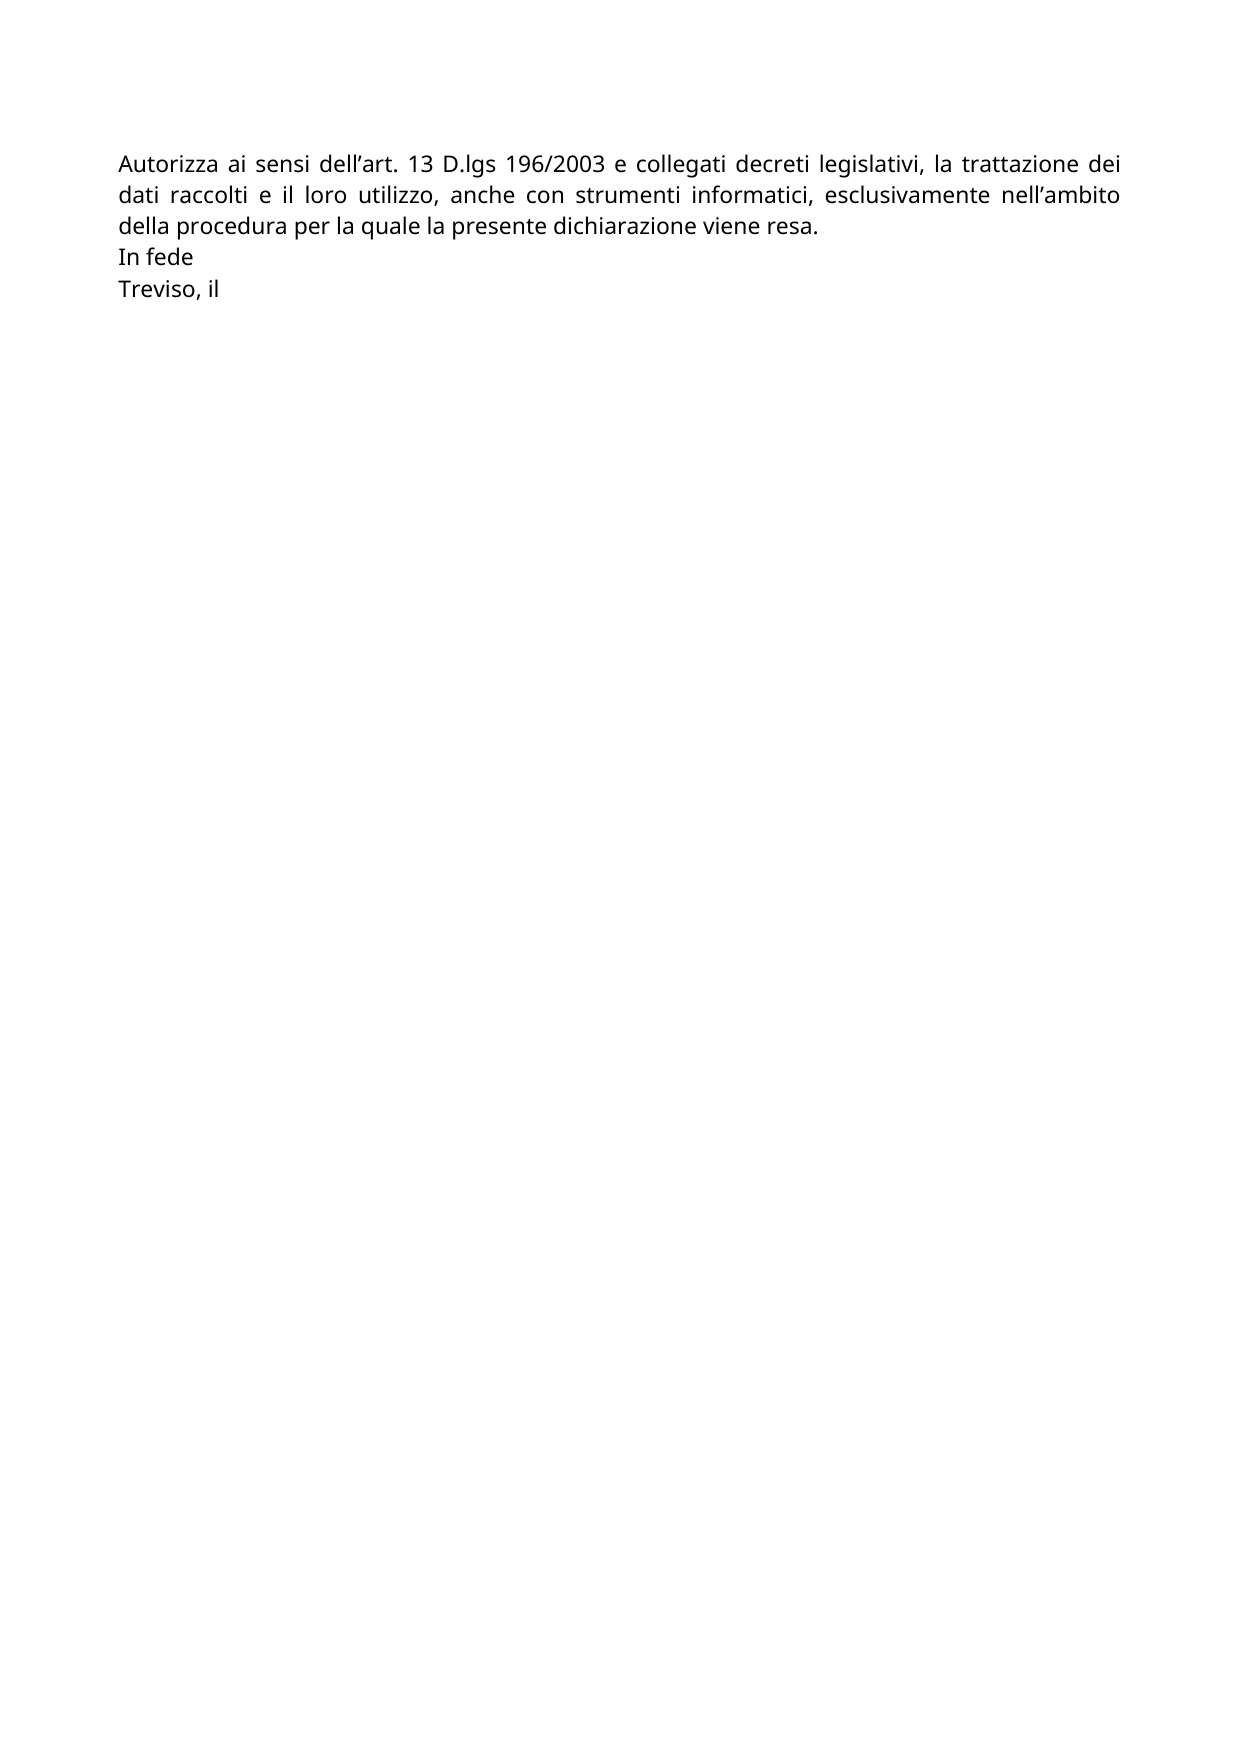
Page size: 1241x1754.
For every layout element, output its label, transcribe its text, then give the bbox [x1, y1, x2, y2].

text Autorizza ai sensi dell’art. 13 D.lgs 196/2003 e collegati decreti legislativi, la trattazione dei dati raccolti e il loro utilizzo, anche con strumenti informatici, esclusivamente nell’ambito della procedura per la quale la presente dichiarazione viene resa. [118, 148, 1122, 241]
text Treviso, il [118, 273, 1122, 304]
text In fede [118, 241, 1122, 273]
